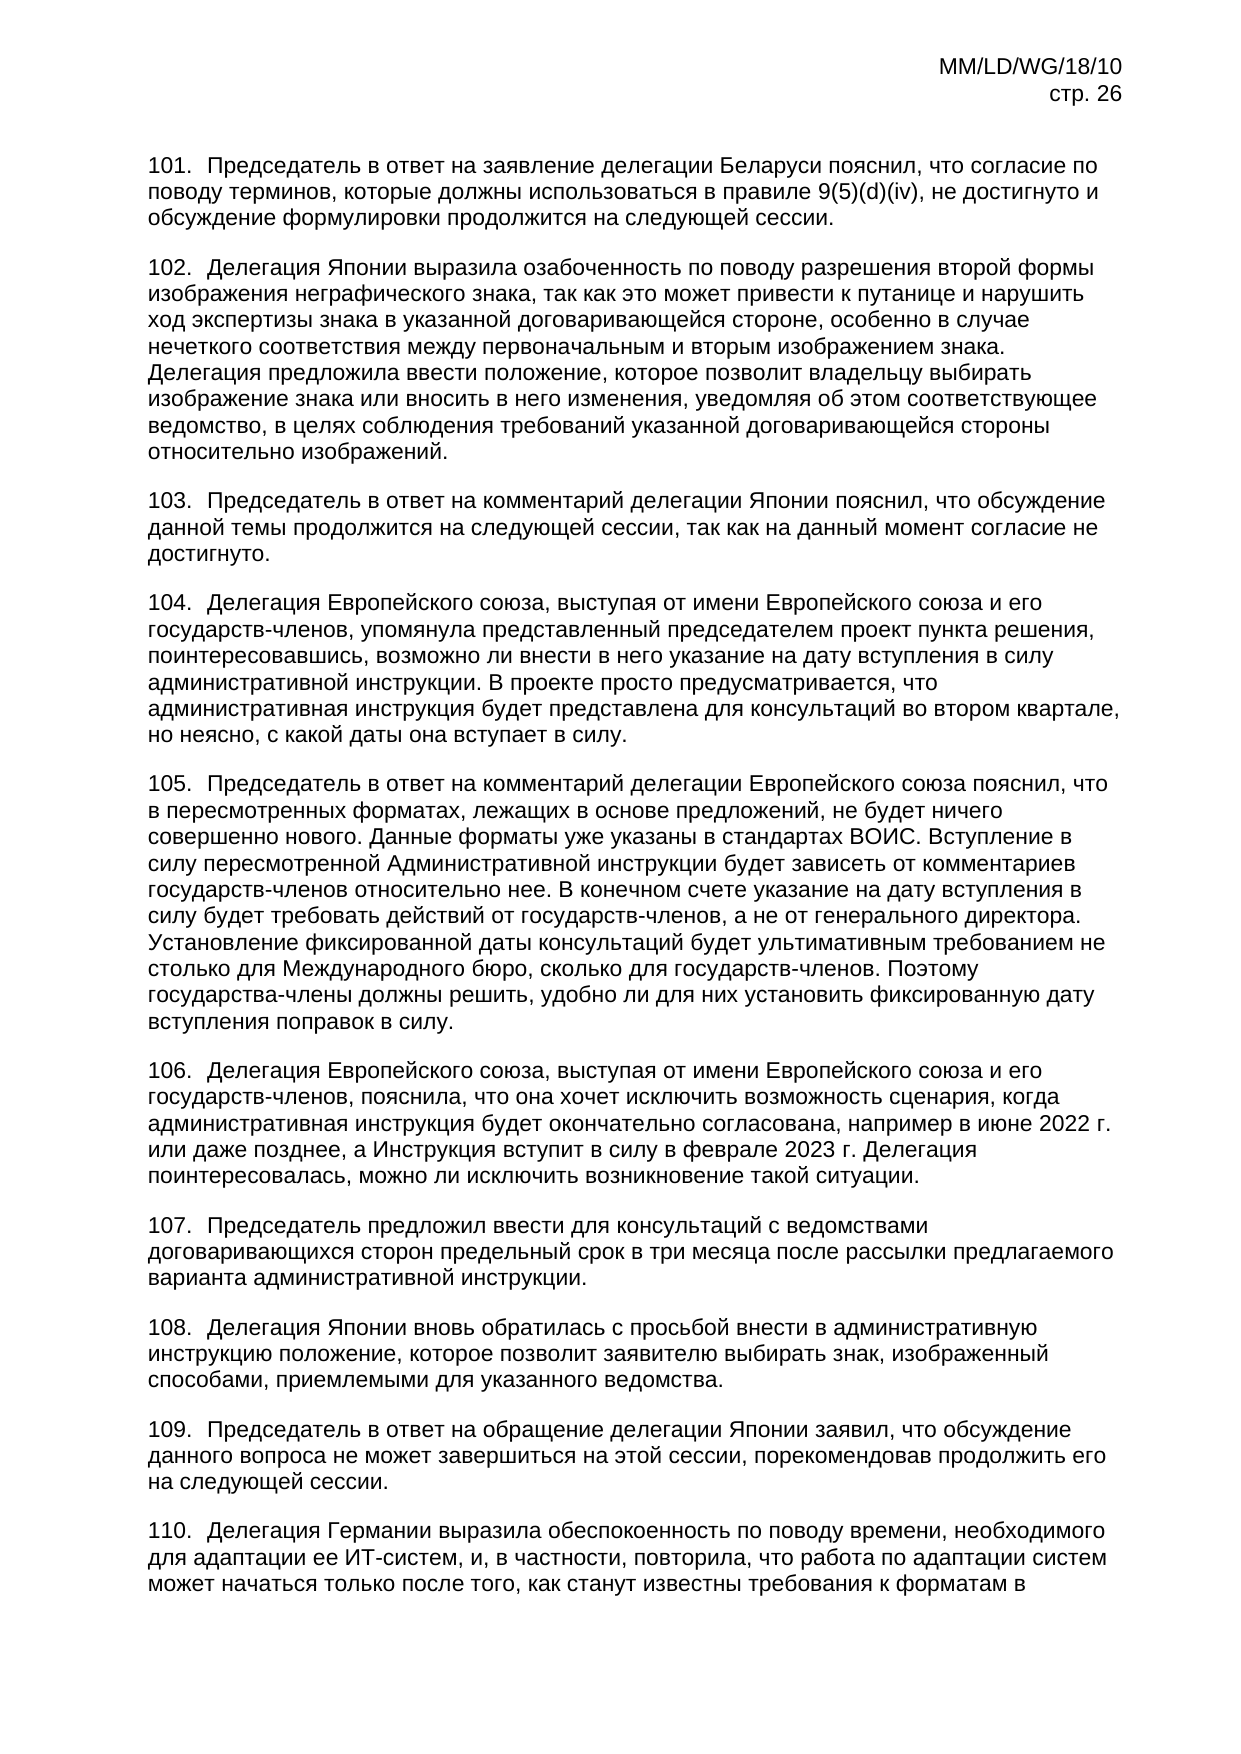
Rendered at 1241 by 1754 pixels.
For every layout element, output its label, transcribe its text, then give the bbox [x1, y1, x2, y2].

text Председатель в ответ на обращение делегации Японии заявил, что обсуждение данного вопроса не может завершиться на этой сессии, порекомендовав продолжить его на следующей сессии. [148, 1416, 1122, 1494]
text Делегация Европейского союза, выступая от имени Европейского союза и его государств-членов, пояснила, что она хочет исключить возможность сценария, когда административная инструкция будет окончательно согласована, например в июне 2022 г. или даже позднее, а Инструкция вступит в силу в феврале 2023 г. Делегация поинтересовалась, можно ли исключить возникновение такой ситуации. [148, 1057, 1122, 1189]
text Председатель предложил ввести для консультаций с ведомствами договаривающихся сторон предельный срок в три месяца после рассылки предлагаемого варианта административной инструкции. [148, 1212, 1122, 1291]
text Делегация Японии выразила озабоченность по поводу разрешения второй формы изображения неграфического знака, так как это может привести к путанице и нарушить ход экспертизы знака в указанной договаривающейся стороне, особенно в случае нечеткого соответствия между первоначальным и вторым изображением знака. Делегация предложила ввести положение, которое позволит владельцу выбирать изображение знака или вносить в него изменения, уведомляя об этом соответствующее ведомство, в целях соблюдения требований указанной договаривающейся стороны относительно изображений. [148, 254, 1122, 464]
text Председатель в ответ на заявление делегации Беларуси пояснил, что согласие по поводу терминов, которые должны использоваться в правиле 9(5)(d)(iv), не достигнуто и обсуждение формулировки продолжится на следующей сессии. [148, 152, 1122, 231]
text Делегация Европейского союза, выступая от имени Европейского союза и его государств-членов, упомянула представленный председателем проект пункта решения, поинтересовавшись, возможно ли внести в него указание на дату вступления в силу административной инструкции. В проекте просто предусматривается, что административная инструкция будет представлена для консультаций во втором квартале, но неясно, с какой даты она вступает в силу. [148, 589, 1122, 747]
text Председатель в ответ на комментарий делегации Японии пояснил, что обсуждение данной темы продолжится на следующей сессии, так как на данный момент согласие не достигнуто. [148, 487, 1122, 566]
text Делегация Японии вновь обратилась с просьбой внести в административную инструкцию положение, которое позволит заявителю выбирать знак, изображенный способами, приемлемыми для указанного ведомства. [148, 1313, 1122, 1393]
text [148, 1517, 1122, 1597]
text Председатель в ответ на комментарий делегации Европейского союза пояснил, что в пересмотренных форматах, лежащих в основе предложений, не будет ничего совершенно нового. Данные форматы уже указаны в стандартах ВОИС. Вступление в силу пересмотренной Административной инструкции будет зависеть от комментариев государств-членов относительно нее. В конечном счете указание на дату вступления в силу будет требовать действий от государств-членов, а не от генерального директора. Установление фиксированной даты консультаций будет ультимативным требованием не столько для Международного бюро, сколько для государств-членов. Поэтому государства-члены должны решить, удобно ли для них установить фиксированную дату вступления поправок в силу. [148, 770, 1122, 1034]
